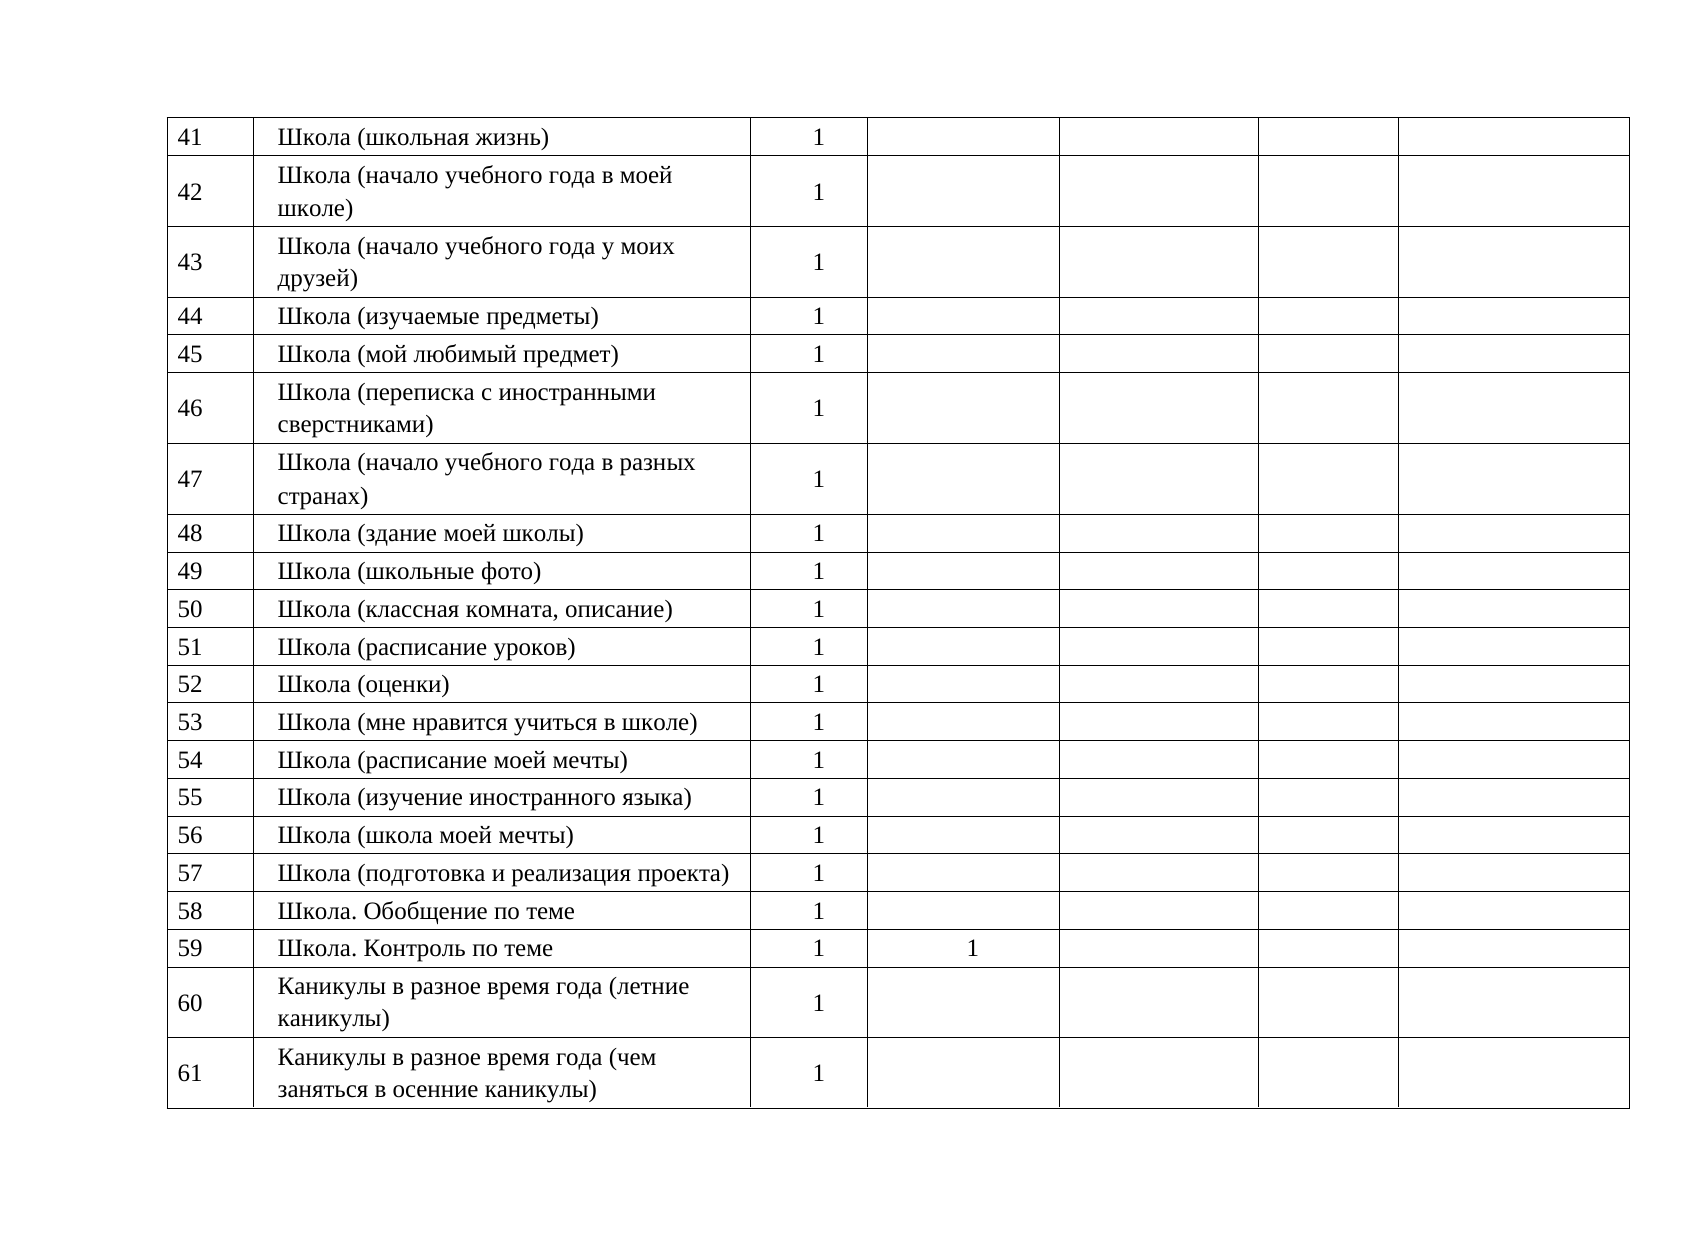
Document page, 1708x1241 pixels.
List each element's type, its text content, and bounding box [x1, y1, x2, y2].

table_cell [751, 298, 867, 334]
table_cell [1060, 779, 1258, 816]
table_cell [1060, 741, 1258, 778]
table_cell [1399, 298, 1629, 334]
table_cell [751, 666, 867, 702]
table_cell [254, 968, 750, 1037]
table_cell [868, 156, 1059, 226]
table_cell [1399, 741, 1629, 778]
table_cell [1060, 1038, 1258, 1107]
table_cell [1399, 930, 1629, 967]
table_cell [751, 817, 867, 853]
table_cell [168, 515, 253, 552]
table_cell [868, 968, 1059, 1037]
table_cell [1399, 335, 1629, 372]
table_cell Школа (начало учебного года у моих друзей) [254, 227, 750, 297]
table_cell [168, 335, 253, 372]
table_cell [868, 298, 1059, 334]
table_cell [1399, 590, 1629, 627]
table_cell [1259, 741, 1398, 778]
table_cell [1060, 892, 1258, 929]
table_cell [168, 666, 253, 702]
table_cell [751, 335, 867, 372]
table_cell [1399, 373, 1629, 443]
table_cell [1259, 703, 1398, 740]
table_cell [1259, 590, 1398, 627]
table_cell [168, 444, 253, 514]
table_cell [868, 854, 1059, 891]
table_cell [1060, 156, 1258, 226]
table_header [868, 118, 1059, 155]
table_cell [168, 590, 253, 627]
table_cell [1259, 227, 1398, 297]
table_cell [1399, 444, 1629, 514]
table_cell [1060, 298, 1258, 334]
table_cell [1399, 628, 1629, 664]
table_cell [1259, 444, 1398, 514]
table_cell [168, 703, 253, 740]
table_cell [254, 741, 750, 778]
table_header [1259, 118, 1398, 155]
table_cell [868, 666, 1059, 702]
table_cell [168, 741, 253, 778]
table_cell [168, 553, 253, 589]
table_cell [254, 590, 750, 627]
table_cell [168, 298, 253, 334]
table_header [1399, 118, 1629, 155]
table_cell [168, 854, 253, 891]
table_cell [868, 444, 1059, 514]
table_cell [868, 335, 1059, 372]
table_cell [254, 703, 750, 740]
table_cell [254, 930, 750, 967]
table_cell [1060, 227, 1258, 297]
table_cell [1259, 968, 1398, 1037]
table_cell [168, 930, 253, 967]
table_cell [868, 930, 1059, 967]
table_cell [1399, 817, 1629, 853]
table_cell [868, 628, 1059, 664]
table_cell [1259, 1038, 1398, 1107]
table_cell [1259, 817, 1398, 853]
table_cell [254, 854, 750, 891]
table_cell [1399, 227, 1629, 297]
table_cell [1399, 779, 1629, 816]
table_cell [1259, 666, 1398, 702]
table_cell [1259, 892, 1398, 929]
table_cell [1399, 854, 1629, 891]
table_cell [1259, 156, 1398, 226]
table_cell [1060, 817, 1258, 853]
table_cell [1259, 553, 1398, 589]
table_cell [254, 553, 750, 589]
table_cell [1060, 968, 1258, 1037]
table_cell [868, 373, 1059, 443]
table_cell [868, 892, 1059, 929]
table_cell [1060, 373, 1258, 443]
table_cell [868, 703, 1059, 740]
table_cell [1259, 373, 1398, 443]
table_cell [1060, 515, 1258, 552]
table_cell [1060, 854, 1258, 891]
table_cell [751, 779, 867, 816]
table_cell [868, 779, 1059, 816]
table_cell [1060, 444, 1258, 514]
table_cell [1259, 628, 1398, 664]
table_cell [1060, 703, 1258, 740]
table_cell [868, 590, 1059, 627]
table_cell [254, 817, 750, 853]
table_header [1060, 118, 1258, 155]
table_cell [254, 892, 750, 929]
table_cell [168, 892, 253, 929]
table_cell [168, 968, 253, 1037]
table_cell 42 [168, 156, 253, 226]
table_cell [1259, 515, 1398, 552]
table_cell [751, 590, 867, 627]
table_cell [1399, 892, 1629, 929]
table_header 41 [168, 118, 253, 155]
table_header 1 [751, 118, 867, 155]
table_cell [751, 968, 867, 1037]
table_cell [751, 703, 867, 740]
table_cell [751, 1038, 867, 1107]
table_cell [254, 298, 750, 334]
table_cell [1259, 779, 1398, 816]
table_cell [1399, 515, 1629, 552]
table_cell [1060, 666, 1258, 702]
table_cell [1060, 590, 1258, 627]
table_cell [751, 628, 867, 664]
table_header Школа (школьная жизнь) [254, 118, 750, 155]
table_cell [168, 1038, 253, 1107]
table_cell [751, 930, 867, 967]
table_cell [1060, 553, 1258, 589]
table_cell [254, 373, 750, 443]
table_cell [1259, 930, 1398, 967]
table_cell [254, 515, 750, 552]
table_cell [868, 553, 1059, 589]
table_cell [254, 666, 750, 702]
table_cell 1 [751, 227, 867, 297]
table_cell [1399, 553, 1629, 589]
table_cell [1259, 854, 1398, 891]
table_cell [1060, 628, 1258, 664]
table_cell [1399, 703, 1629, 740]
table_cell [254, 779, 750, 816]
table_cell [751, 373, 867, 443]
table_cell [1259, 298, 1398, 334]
table_cell 1 [751, 156, 867, 226]
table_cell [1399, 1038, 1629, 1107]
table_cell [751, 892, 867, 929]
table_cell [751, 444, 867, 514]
table_cell 43 [168, 227, 253, 297]
table_cell [1399, 156, 1629, 226]
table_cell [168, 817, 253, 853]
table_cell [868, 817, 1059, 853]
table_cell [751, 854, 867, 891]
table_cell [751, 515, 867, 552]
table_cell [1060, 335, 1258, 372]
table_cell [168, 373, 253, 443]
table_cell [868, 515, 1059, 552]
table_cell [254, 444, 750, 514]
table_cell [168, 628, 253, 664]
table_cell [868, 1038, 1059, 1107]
table_cell Школа (начало учебного года в моей школе) [254, 156, 750, 226]
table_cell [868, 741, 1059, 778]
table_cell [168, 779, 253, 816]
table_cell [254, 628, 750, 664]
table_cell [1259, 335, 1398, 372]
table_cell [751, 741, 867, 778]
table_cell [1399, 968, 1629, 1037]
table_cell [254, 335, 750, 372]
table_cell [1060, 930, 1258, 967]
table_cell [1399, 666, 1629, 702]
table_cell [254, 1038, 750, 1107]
table_cell [868, 227, 1059, 297]
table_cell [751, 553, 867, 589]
